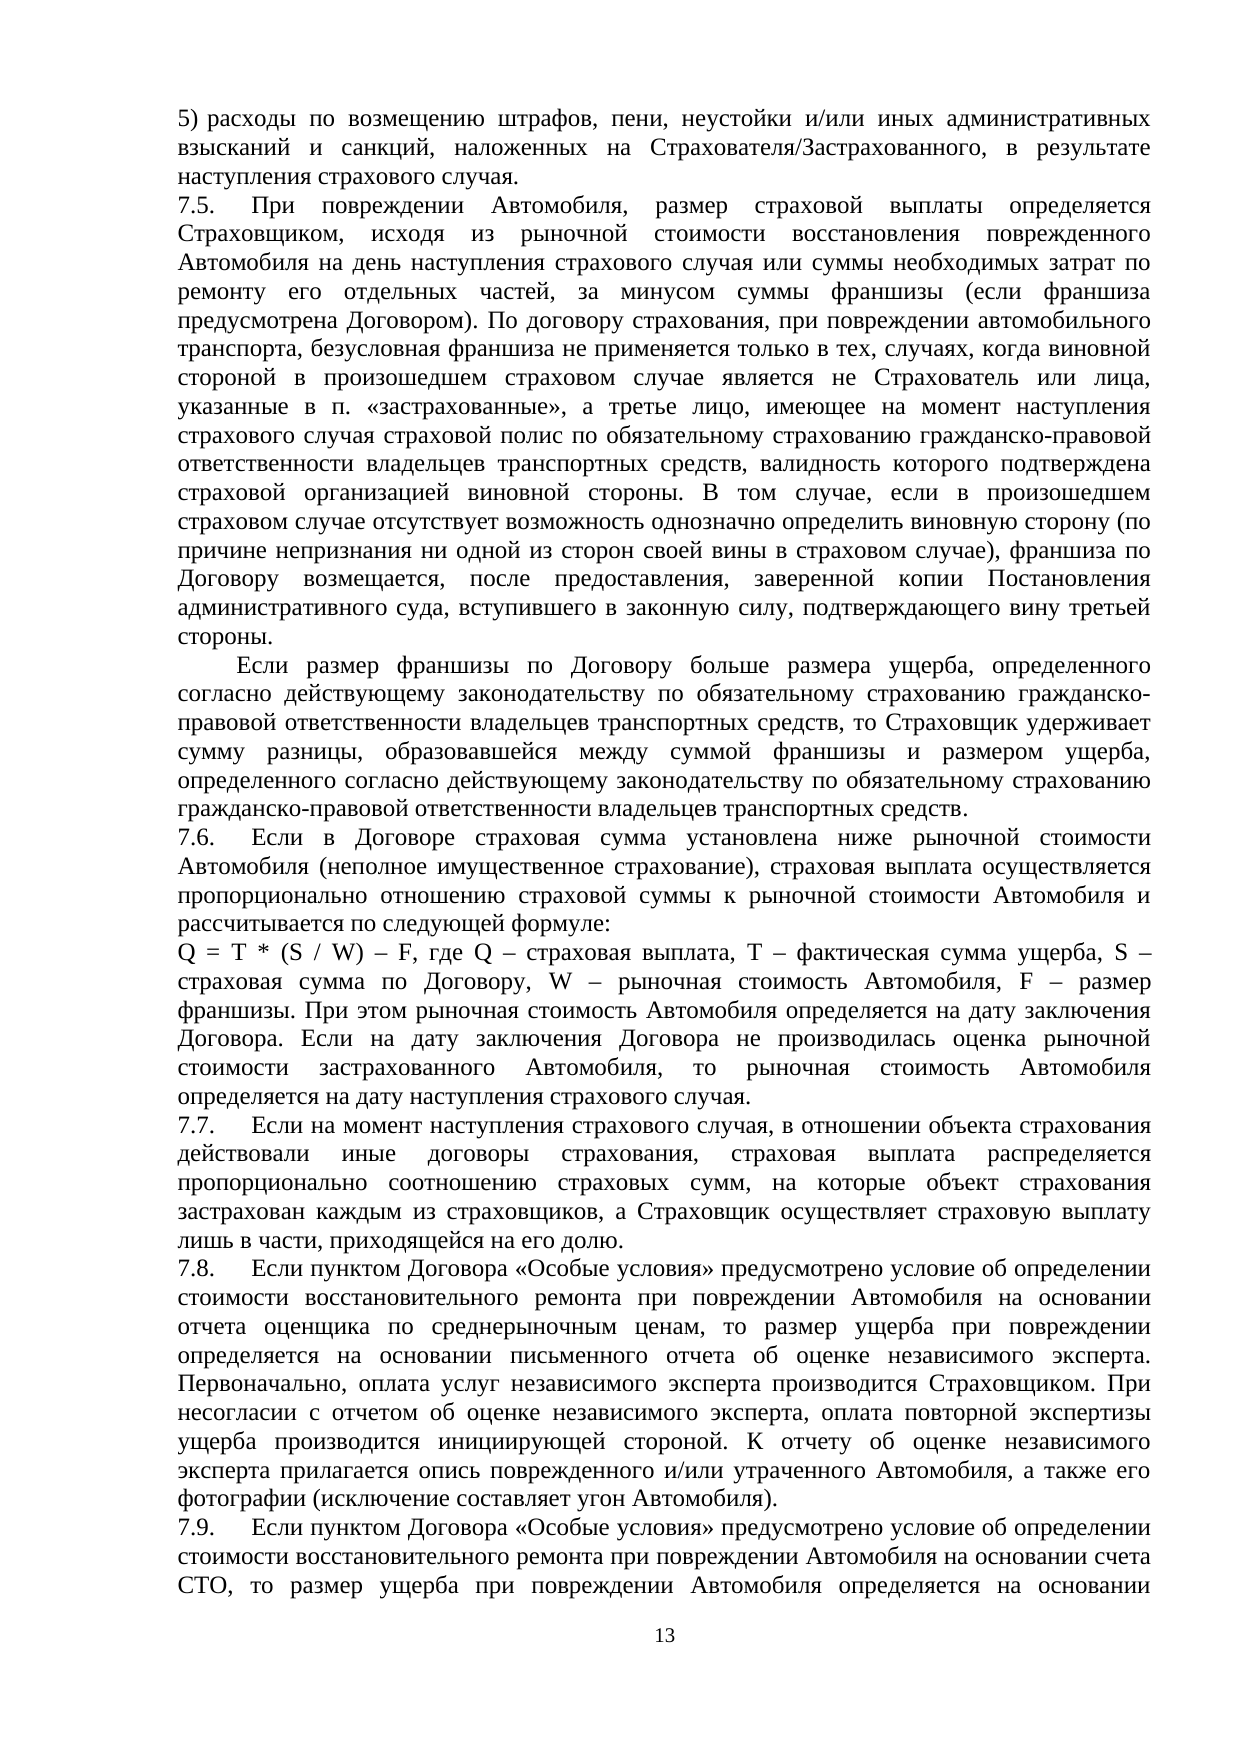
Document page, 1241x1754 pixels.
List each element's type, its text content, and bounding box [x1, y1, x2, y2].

list расходы по возмещению штрафов, пени, неустойки и/или иных административных взысканий и санкций, наложенных на Страхователя/Застрахованного, в результате наступления страхового случая. [177, 103, 1152, 190]
text Q = T * (S / W) – F, где Q – страховая выплата, T – фактическая сумма ущерба, S – страховая сумма по Договору, W – рыночная стоимость Автомобиля, F – размер франшизы. При этом рыночная стоимость Автомобиля определяется на дату заключения Договора. Если на дату заключения Договора не производилась оценка рыночной стоимости застрахованного Автомобиля, то рыночная стоимость Автомобиля определяется на дату наступления страхового случая. [177, 937, 1152, 1110]
list Если в Договоре страховая сумма установлена ниже рыночной стоимости Автомобиля (неполное имущественное страхование), страховая выплата осуществляется пропорционально отношению страховой суммы к рыночной стоимости Автомобиля и рассчитывается по следующей формуле: [177, 822, 1152, 937]
text Если размер франшизы по Договору больше размера ущерба, определенного согласно действующему законодательству по обязательному страхованию гражданско-правовой ответственности владельцев транспортных средств, то Страховщик удерживает сумму разницы, образовавшейся между суммой франшизы и размером ущерба, определенного согласно действующему законодательству по обязательному страхованию гражданско-правовой ответственности владельцев транспортных средств. [177, 650, 1152, 822]
list Если пунктом Договора «Особые условия» предусмотрено условие об определении стоимости восстановительного ремонта при повреждении Автомобиля на основании отчета оценщика по среднерыночным ценам, то размер ущерба при повреждении определяется на основании письменного отчета об оценке независимого эксперта. Первоначально, оплата услуг независимого эксперта производится Страховщиком. При несогласии с отчетом об оценке независимого эксперта, оплата повторной экспертизы ущерба производится инициирующей стороной. К отчету об оценке независимого эксперта прилагается опись поврежденного и/или утраченного Автомобиля, а также его фотографии (исключение составляет угон Автомобиля). [177, 1253, 1152, 1512]
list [177, 1512, 1152, 1598]
list При повреждении Автомобиля, размер страховой выплаты определяется Страховщиком, исходя из рыночной стоимости восстановления поврежденного Автомобиля на день наступления страхового случая или суммы необходимых затрат по ремонту его отдельных частей, за минусом суммы франшизы (если франшиза предусмотрена Договором). По договору страхования, при повреждении автомобильного транспорта, безусловная франшиза не применяется только в тех, случаях, когда виновной стороной в произошедшем страховом случае является не Страхователь или лица, указанные в п. «застрахованные», а третье лицо, имеющее на момент наступления страхового случая страховой полис по обязательному страхованию гражданско-правовой ответственности владельцев транспортных средств, валидность которого подтверждена страховой организацией виновной стороны. В том случае, если в произошедшем страховом случае отсутствует возможность однозначно определить виновную сторону (по причине непризнания ни одной из сторон своей вины в страховом случае), франшиза по Договору возмещается, после предоставления, заверенной копии Постановления административного суда, вступившего в законную силу, подтверждающего вину третьей стороны. [177, 190, 1152, 650]
list Если на момент наступления страхового случая, в отношении объекта страхования действовали иные договоры страхования, страховая выплата распределяется пропорционально соотношению страховых сумм, на которые объект страхования застрахован каждым из страховщиков, а Страховщик осуществляет страховую выплату лишь в части, приходящейся на его долю. [177, 1110, 1152, 1253]
